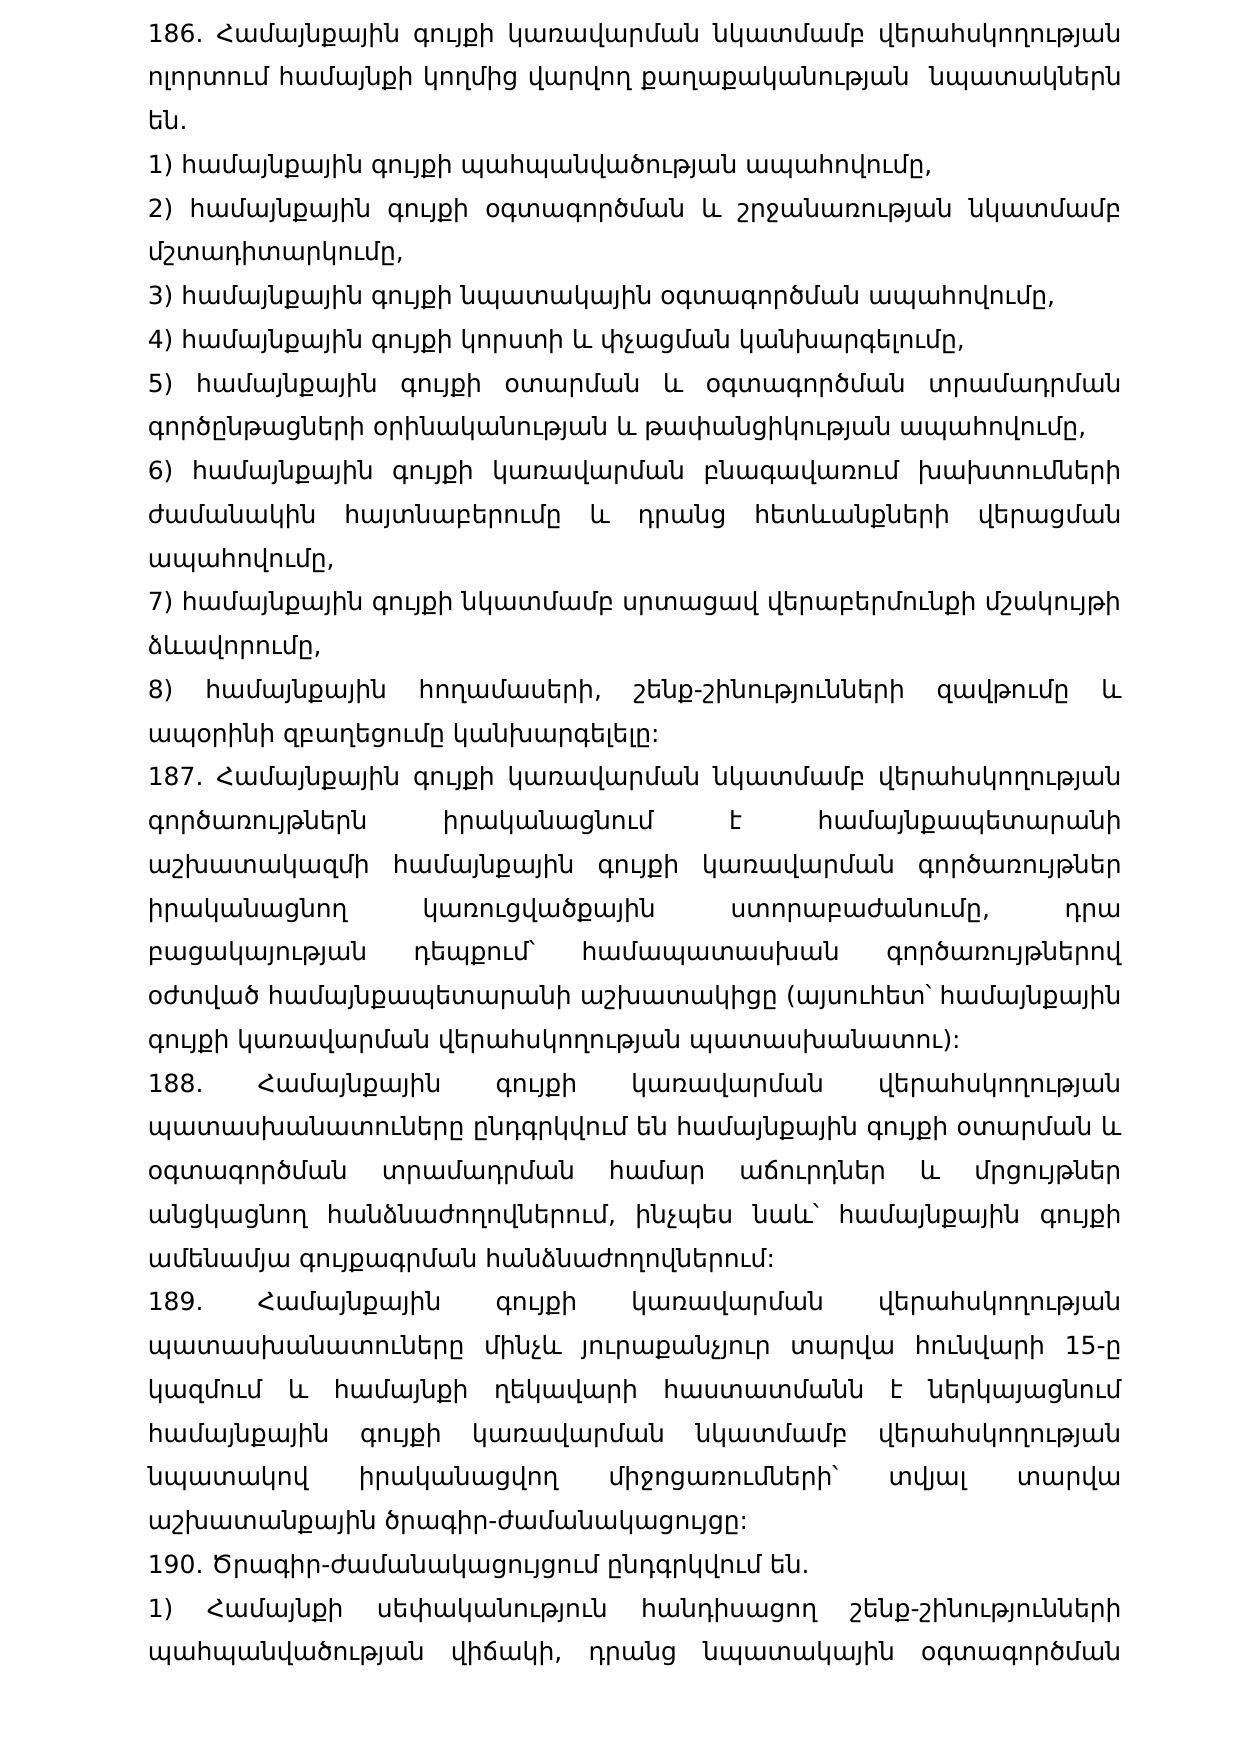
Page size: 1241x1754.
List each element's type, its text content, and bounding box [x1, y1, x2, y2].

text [148, 1550, 1122, 1667]
text 187. Համայնքային գույքի կառավարման նկատմամբ վերահսկողության գործառույթներն իրականացնում է համայնքապետարանի աշխատակազմի համայնքային գույքի կառավարման գործառույթներ իրականացնող կառուցվածքային ստորաբաժանումը, դրա բացակայության դեպքում՝ համապատասխան գործառույթներով օժտված համայնքապետարանի աշխատակիցը (այսուհետ՝ համայնքային գույքի կառավարման վերահսկողության պատասխանատու): [148, 762, 1122, 1054]
text 186. Համայնքային գույքի կառավարման նկատմամբ վերահսկողության ոլորտում համայնքի կողմից վարվող քաղաքականության նպատակներն են. 1) համայնքային գույքի պահպանվածության ապահովումը, 2) համայնքային գույքի օգտագործման և շրջանառության նկատմամբ մշտադիտարկումը, 3) համայնքային գույքի նպատակային օգտագործման ապահովումը, 4) համայնքային գույքի կորստի և փչացման կանխարգելումը, 5) համայնքային գույքի օտարման և օգտագործման տրամադրման գործընթացների օրինականության և թափանցիկության ապահովումը, 6) համայնքային գույքի կառավարման բնագավառում խախտումների ժամանակին հայտնաբերումը և դրանց հետևանքների վերացման ապահովումը, 7) համայնքային գույքի նկատմամբ սրտացավ վերաբերմունքի մշակույթի ձևավորումը, 8) համայնքային հողամասերի, շենք-շինությունների զավթումը և ապօրինի զբաղեցումը կանխարգելելը: [148, 19, 1122, 748]
text 189. Համայնքային գույքի կառավարման վերահսկողության պատասխանատուները մինչև յուրաքանչյուր տարվա հունվարի 15-ը կազմում և համայնքի ղեկավարի հաստատմանն է ներկայացնում համայնքային գույքի կառավարման նկատմամբ վերահսկողության նպատակով իրականացվող միջոցառումների՝ տվյալ տարվա աշխատանքային ծրագիր-ժամանակացույցը: [148, 1287, 1122, 1535]
text 188. Համայնքային գույքի կառավարման վերահսկողության պատասխանատուները ընդգրկվում են համայնքային գույքի օտարման և օգտագործման տրամադրման համար աճուրդներ և մրցույթներ անցկացնող հանձնաժողովներում, ինչպես նաև՝ համայնքային գույքի ամենամյա գույքագրման հանձնաժողովներում: [148, 1069, 1122, 1273]
